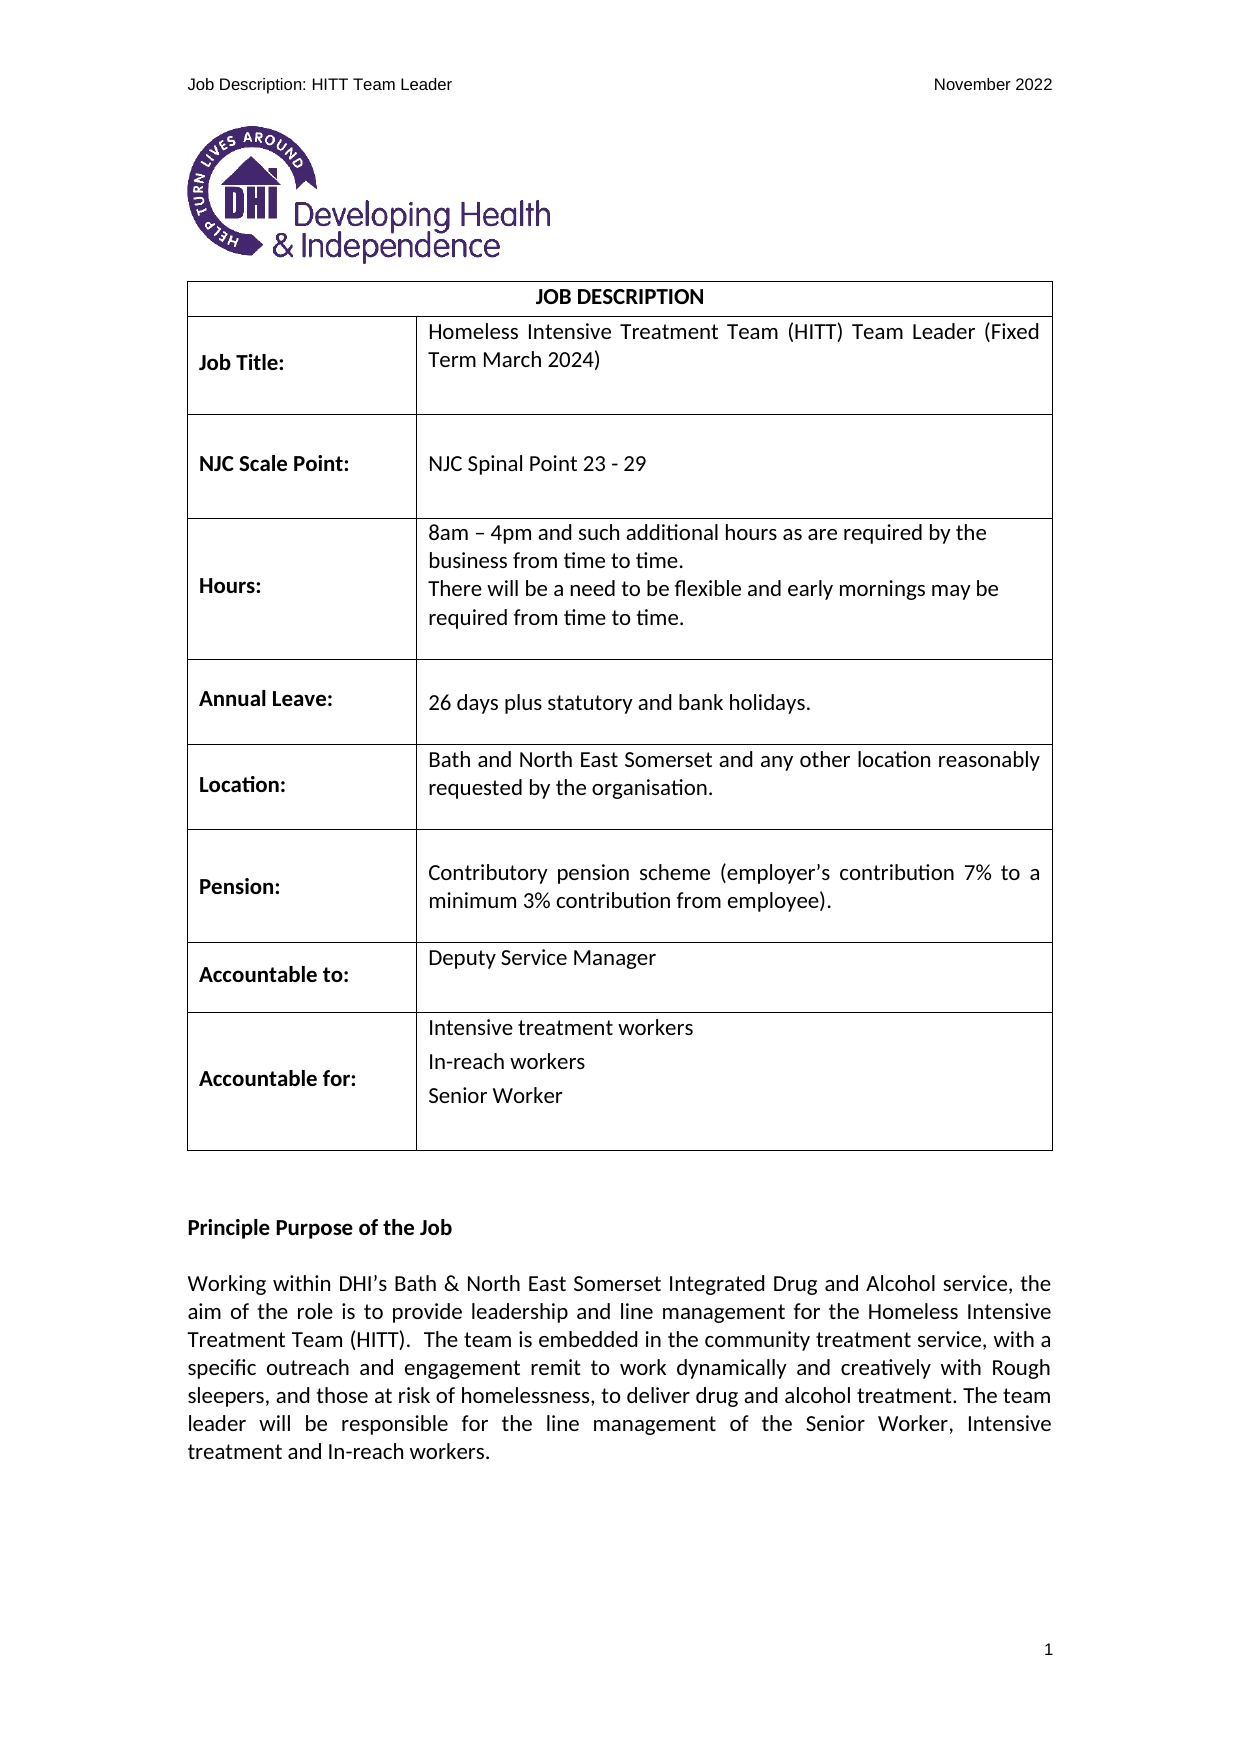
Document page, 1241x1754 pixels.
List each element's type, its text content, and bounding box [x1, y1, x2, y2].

table_cell Contributory pension scheme (employer’s contribution 7% to a minimum 3% contribution from employee). [417, 830, 1052, 942]
table_header JOB DESCRIPTION [188, 282, 1052, 316]
table_cell Job Title: [188, 317, 416, 414]
table_cell NJC Spinal Point 23 - 29 [417, 415, 1052, 517]
table_cell Bath and North East Somerset and any other location reasonably requested by the organisation. [417, 745, 1052, 829]
table_cell Accountable to: [188, 943, 416, 1012]
table_cell Pension: [188, 830, 416, 942]
subtitle Principle Purpose of the Job [187, 1213, 1053, 1241]
table_cell Intensive treatment workers In-reach workers Senior Worker [417, 1013, 1052, 1150]
table_cell Location: [188, 745, 416, 829]
table_cell 26 days plus statutory and bank holidays. [417, 660, 1052, 744]
picture [187, 126, 550, 264]
table_cell Homeless Intensive Treatment Team (HITT) Team Leader (Fixed Term March 2024) [417, 317, 1052, 414]
table_cell Deputy Service Manager [417, 943, 1052, 1012]
table_cell Annual Leave: [188, 660, 416, 744]
text Working within DHI’s Bath & North East Somerset Integrated Drug and Alcohol service, the aim of the role is to provide leadership and line management for the Homeless Intensive Treatment Team (HITT). The team is embedded in the community treatment service, with a specific outreach and engagement remit to work dynamically and creatively with Rough sleepers, and those at risk of homelessness, to deliver drug and alcohol treatment. The team leader will be responsible for the line management of the Senior Worker, Intensive treatment and In-reach workers. [187, 1269, 1053, 1465]
table_cell Accountable for: [188, 1013, 416, 1150]
table_cell Hours: [188, 519, 416, 659]
table_cell 8am – 4pm and such additional hours as are required by the business from time to time. There will be a need to be flexible and early mornings may be required from time to time. [417, 519, 1052, 659]
table_cell NJC Scale Point: [188, 415, 416, 517]
